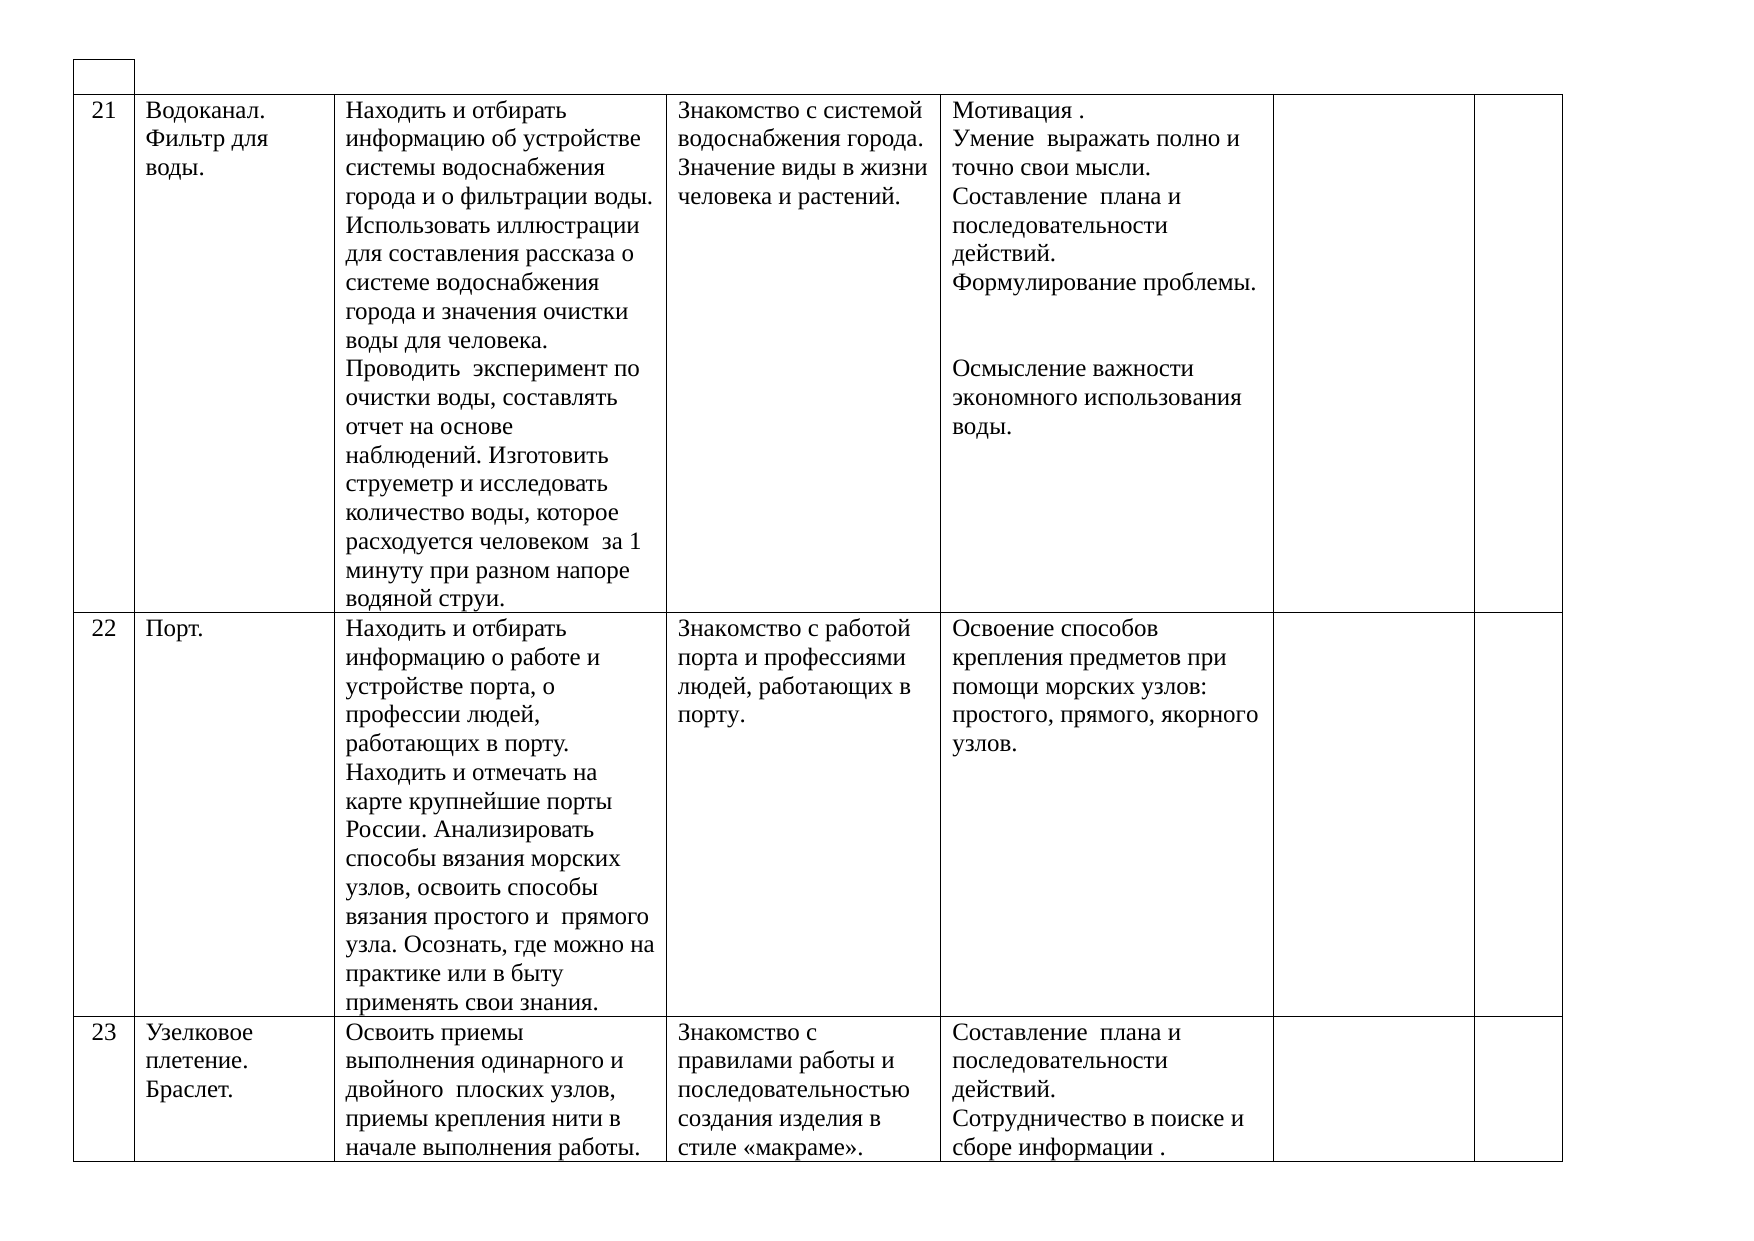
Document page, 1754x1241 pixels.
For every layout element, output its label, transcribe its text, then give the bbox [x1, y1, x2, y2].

table_cell Водоканал. Фильтр для воды. [135, 95, 334, 612]
table_cell [74, 60, 134, 94]
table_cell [667, 1017, 940, 1161]
table_cell [1274, 613, 1474, 1016]
table_cell Порт. [135, 613, 334, 1016]
table_cell Знакомство с работой порта и профессиями людей, работающих в порту. [667, 613, 940, 1016]
table_cell [1274, 95, 1474, 612]
table_cell [1475, 95, 1562, 612]
table_cell Освоение способов крепления предметов при помощи морских узлов: простого, прямого, якорного узлов. [941, 613, 1273, 1016]
table_cell 22 [74, 613, 134, 1016]
table_cell Находить и отбирать информацию о работе и устройстве порта, о профессии людей, работающих в порту. Находить и отмечать на карте крупнейшие порты России. Анализировать способы вязания морских узлов, освоить способы вязания простого и прямого узла. Осознать, где можно на практике или в быту применять свои знания. [335, 613, 666, 1016]
table_cell 23 [74, 1017, 134, 1161]
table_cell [941, 1017, 1273, 1161]
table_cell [135, 1017, 334, 1161]
table_cell Знакомство с системой водоснабжения города. Значение виды в жизни человека и растений. [667, 95, 940, 612]
table_cell [1274, 1017, 1474, 1161]
table_cell Мотивация . Умение выражать полно и точно свои мысли. Составление плана и последовательности действий. Формулирование проблемы. Осмысление важности экономного использования воды. [941, 95, 1273, 612]
table_cell [1475, 1017, 1562, 1161]
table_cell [335, 1017, 666, 1161]
table_cell 21 [74, 95, 134, 612]
table_cell Находить и отбирать информацию об устройстве системы водоснабжения города и о фильтрации воды. Использовать иллюстрации для составления рассказа о системе водоснабжения города и значения очистки воды для человека. Проводить эксперимент по очистки воды, составлять отчет на основе наблюдений. Изготовить струеметр и исследовать количество воды, которое расходуется человеком за 1 минуту при разном напоре водяной струи. [335, 95, 666, 612]
table_cell [1475, 613, 1562, 1016]
